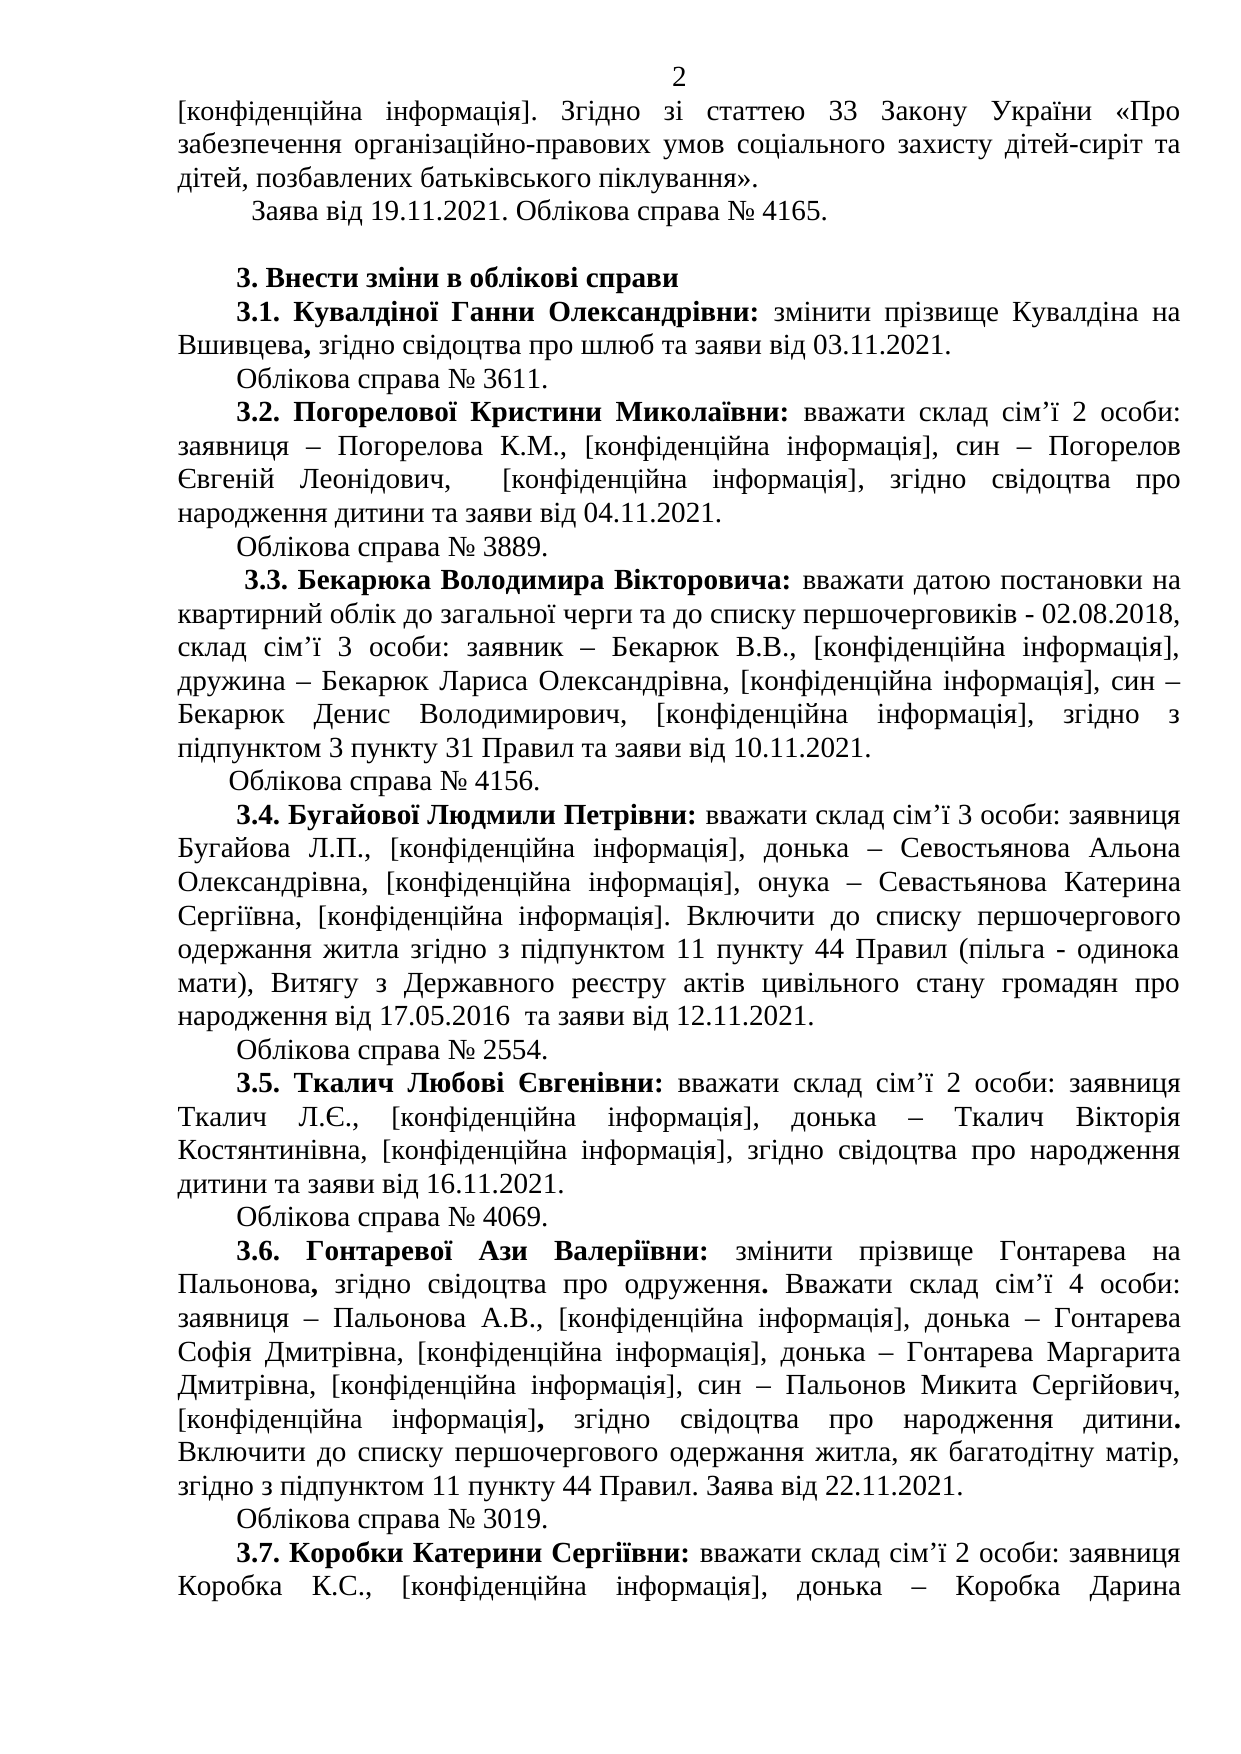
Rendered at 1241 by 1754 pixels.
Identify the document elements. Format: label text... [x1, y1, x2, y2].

text 3.2. Погорелової Кристини Миколаївни: вважати склад сім’ї 2 особи: заявниця – Погорелова К.М., [конфіденційна інформація], син – Погорелов Євгеній Леонідович, [конфіденційна інформація], згідно свідоцтва про народження дитини та заяви від 04.11.2021. [177, 394, 1181, 529]
text 3.4. Бугайової Людмили Петрівни: вважати склад сім’ї 3 особи: заявниця Бугайова Л.П., [конфіденційна інформація], донька – Севостьянова Альона Олександрівна, [конфіденційна інформація], онука – Севастьянова Катерина Сергіївна, [конфіденційна інформація]. Включити до списку першочергового одержання житла згідно з підпунктом 11 пункту 44 Правил (пільга - одинока мати), Витягу з Державного реєстру актів цивільного стану громадян про народження від 17.05.2016 та заяви від 12.11.2021. [177, 797, 1181, 1032]
text Заява від 19.11.2021. Облікова справа № 4165. [177, 193, 1181, 227]
text 3. Внести зміни в облікові справи [177, 260, 1181, 294]
text Облікова справа № 3611. [177, 361, 1181, 394]
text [177, 1535, 1181, 1602]
text Облікова справа № 2554. [177, 1032, 1181, 1065]
text Облікова справа № 3019. [177, 1501, 1181, 1535]
text Облікова справа № 4156. [177, 763, 1181, 797]
text 3.1. Кувалдіної Ганни Олександрівни: змінити прізвище Кувалдіна на Вшивцева, згідно свідоцтва про шлюб та заяви від 03.11.2021. [177, 294, 1181, 361]
text 3.5. Ткалич Любові Євгенівни: вважати склад сім’ї 2 особи: заявниця Ткалич Л.Є., [конфіденційна інформація], донька – Ткалич Вікторія Костянтинівна, [конфіденційна інформація], згідно свідоцтва про народження дитини та заяви від 16.11.2021. [177, 1065, 1181, 1199]
text 3.6. Гонтаревої Ази Валеріївни: змінити прізвище Гонтарева на Пальонова, згідно свідоцтва про одруження. Вважати склад сім’ї 4 особи: заявниця – Пальонова А.В., [конфіденційна інформація], донька – Гонтарева Софія Дмитрівна, [конфіденційна інформація], донька – Гонтарева Маргарита Дмитрівна, [конфіденційна інформація], син – Пальонов Микита Сергійович, [конфіденційна інформація], згідно свідоцтва про народження дитини. Включити до списку першочергового одержання житла, як багатодітну матір, згідно з підпунктом 11 пункту 44 Правил. Заява від 22.11.2021. [177, 1233, 1181, 1501]
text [177, 93, 1181, 193]
text Облікова справа № 4069. [177, 1199, 1181, 1233]
text Облікова справа № 3889. [177, 529, 1181, 562]
text 3.3. Бекарюка Володимира Вікторовича: вважати датою постановки на квартирний облік до загальної черги та до списку першочерговиків - 02.08.2018, склад сім’ї 3 особи: заявник – Бекарюк В.В., [конфіденційна інформація], дружина – Бекарюк Лариса Олександрівна, [конфіденційна інформація], син – Бекарюк Денис Володимирович, [конфіденційна інформація], згідно з підпунктом 3 пункту 31 Правил та заяви від 10.11.2021. [177, 562, 1181, 763]
